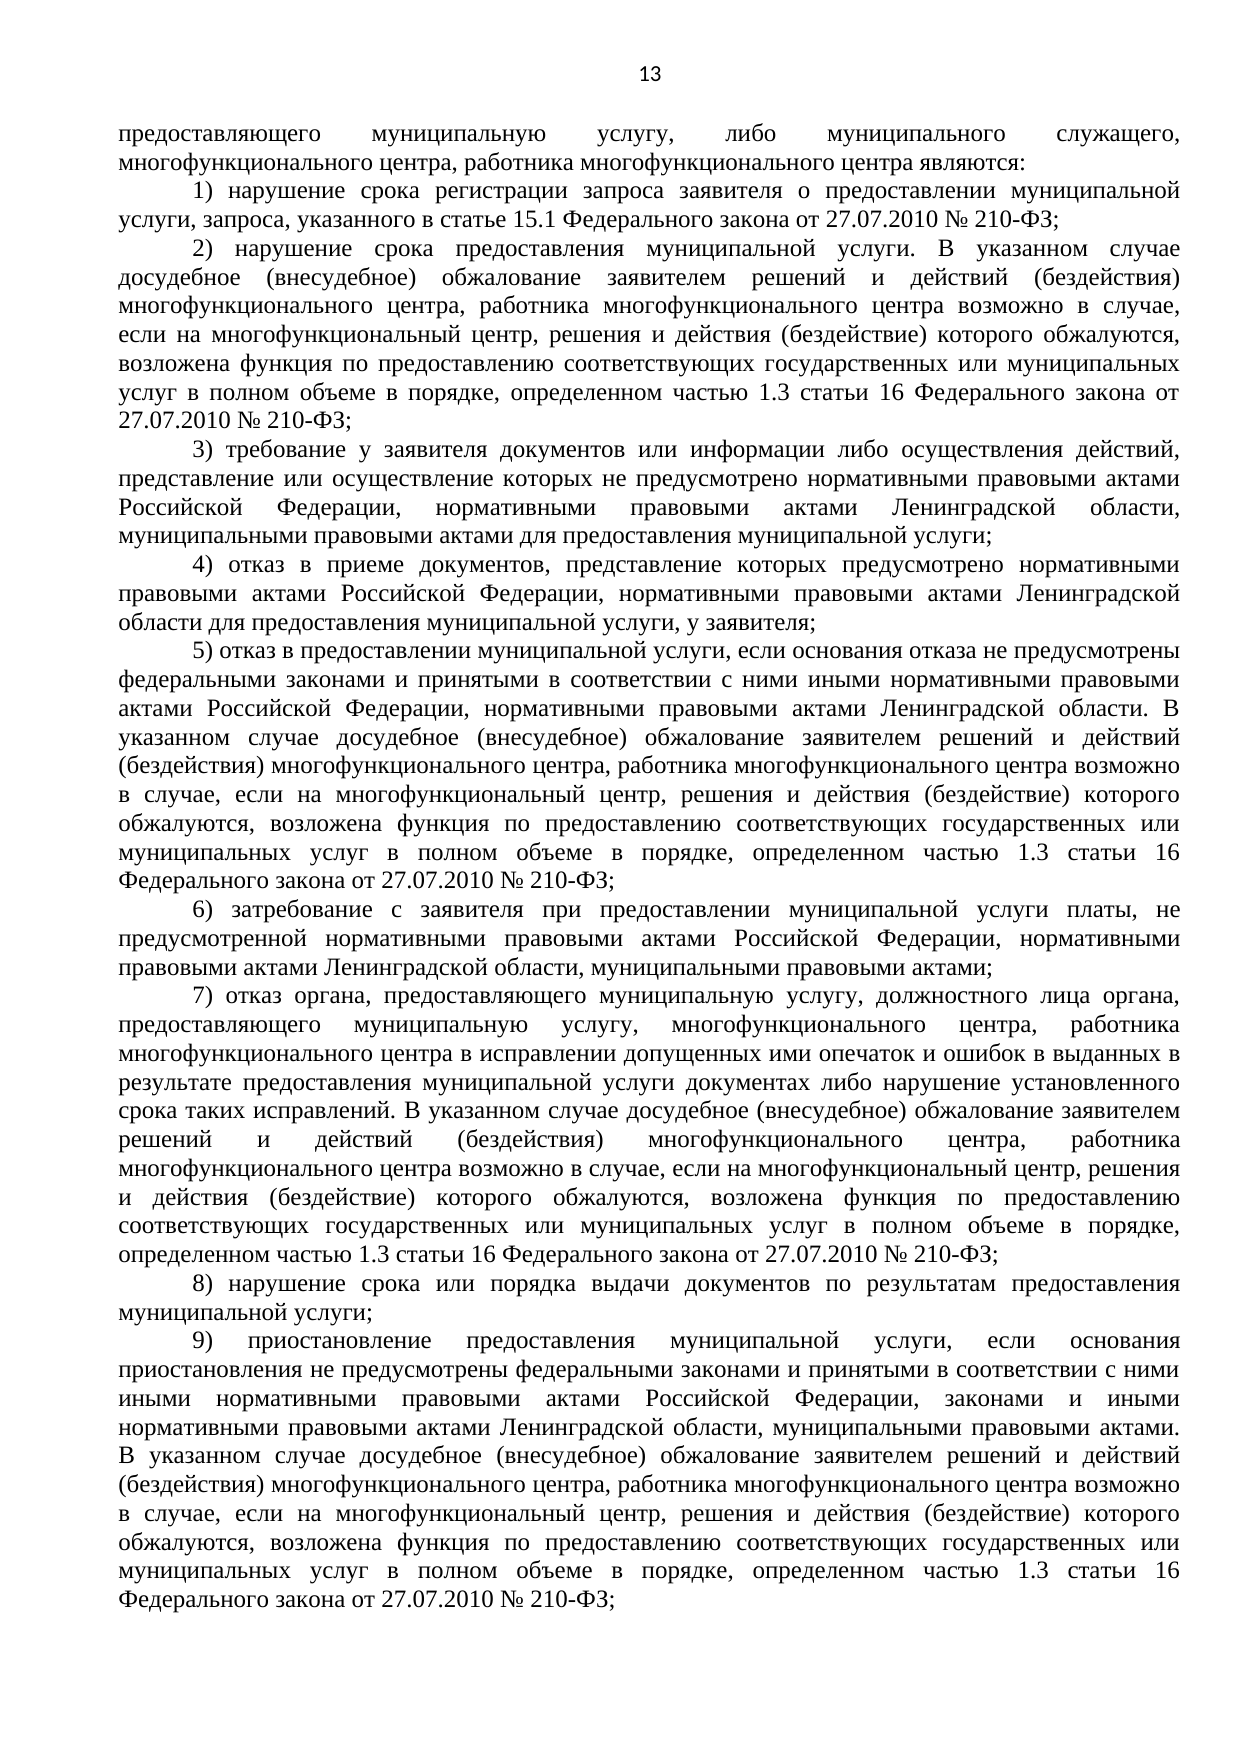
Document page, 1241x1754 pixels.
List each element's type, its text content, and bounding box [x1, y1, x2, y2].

text 4) отказ в приеме документов, представление которых предусмотрено нормативными правовыми актами Российской Федерации, нормативными правовыми актами Ленинградской области для предоставления муниципальной услуги, у заявителя; [118, 549, 1181, 636]
text 7) отказ органа, предоставляющего муниципальную услугу, должностного лица органа, предоставляющего муниципальную услугу, многофункционального центра, работника многофункционального центра в исправлении допущенных ими опечаток и ошибок в выданных в результате предоставления муниципальной услуги документах либо нарушение установленного срока таких исправлений. В указанном случае досудебное (внесудебное) обжалование заявителем решений и действий (бездействия) многофункционального центра, работника многофункционального центра возможно в случае, если на многофункциональный центр, решения и действия (бездействие) которого обжалуются, возложена функция по предоставлению соответствующих государственных или муниципальных услуг в полном объеме в порядке, определенном частью 1.3 статьи 16 Федерального закона от 27.07.2010 № 210-ФЗ; [118, 981, 1181, 1268]
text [118, 118, 1181, 176]
text 2) нарушение срока предоставления муниципальной услуги. В указанном случае досудебное (внесудебное) обжалование заявителем решений и действий (бездействия) многофункционального центра, работника многофункционального центра возможно в случае, если на многофункциональный центр, решения и действия (бездействие) которого обжалуются, возложена функция по предоставлению соответствующих государственных или муниципальных услуг в полном объеме в порядке, определенном частью 1.3 статьи 16 Федерального закона от 27.07.2010 № 210-ФЗ; [118, 233, 1181, 434]
text 3) требование у заявителя документов или информации либо осуществления действий, представление или осуществление которых не предусмотрено нормативными правовыми актами Российской Федерации, нормативными правовыми актами Ленинградской области, муниципальными правовыми актами для предоставления муниципальной услуги; [118, 434, 1181, 549]
text 6) затребование с заявителя при предоставлении муниципальной услуги платы, не предусмотренной нормативными правовыми актами Российской Федерации, нормативными правовыми актами Ленинградской области, муниципальными правовыми актами; [118, 894, 1181, 981]
text 1) нарушение срока регистрации запроса заявителя о предоставлении муниципальной услуги, запроса, указанного в статье 15.1 Федерального закона от 27.07.2010 № 210-ФЗ; [118, 176, 1181, 233]
text 5) отказ в предоставлении муниципальной услуги, если основания отказа не предусмотрены федеральными законами и принятыми в соответствии с ними иными нормативными правовыми актами Российской Федерации, нормативными правовыми актами Ленинградской области. В указанном случае досудебное (внесудебное) обжалование заявителем решений и действий (бездействия) многофункционального центра, работника многофункционального центра возможно в случае, если на многофункциональный центр, решения и действия (бездействие) которого обжалуются, возложена функция по предоставлению соответствующих государственных или муниципальных услуг в полном объеме в порядке, определенном частью 1.3 статьи 16 Федерального закона от 27.07.2010 № 210-ФЗ; [118, 636, 1181, 894]
text 9) приостановление предоставления муниципальной услуги, если основания приостановления не предусмотрены федеральными законами и принятыми в соответствии с ними иными нормативными правовыми актами Российской Федерации, законами и иными нормативными правовыми актами Ленинградской области, муниципальными правовыми актами. В указанном случае досудебное (внесудебное) обжалование заявителем решений и действий (бездействия) многофункционального центра, работника многофункционального центра возможно в случае, если на многофункциональный центр, решения и действия (бездействие) которого обжалуются, возложена функция по предоставлению соответствующих государственных или муниципальных услуг в полном объеме в порядке, определенном частью 1.3 статьи 16 Федерального закона от 27.07.2010 № 210-ФЗ; [118, 1326, 1181, 1613]
text 8) нарушение срока или порядка выдачи документов по результатам предоставления муниципальной услуги; [118, 1268, 1181, 1326]
